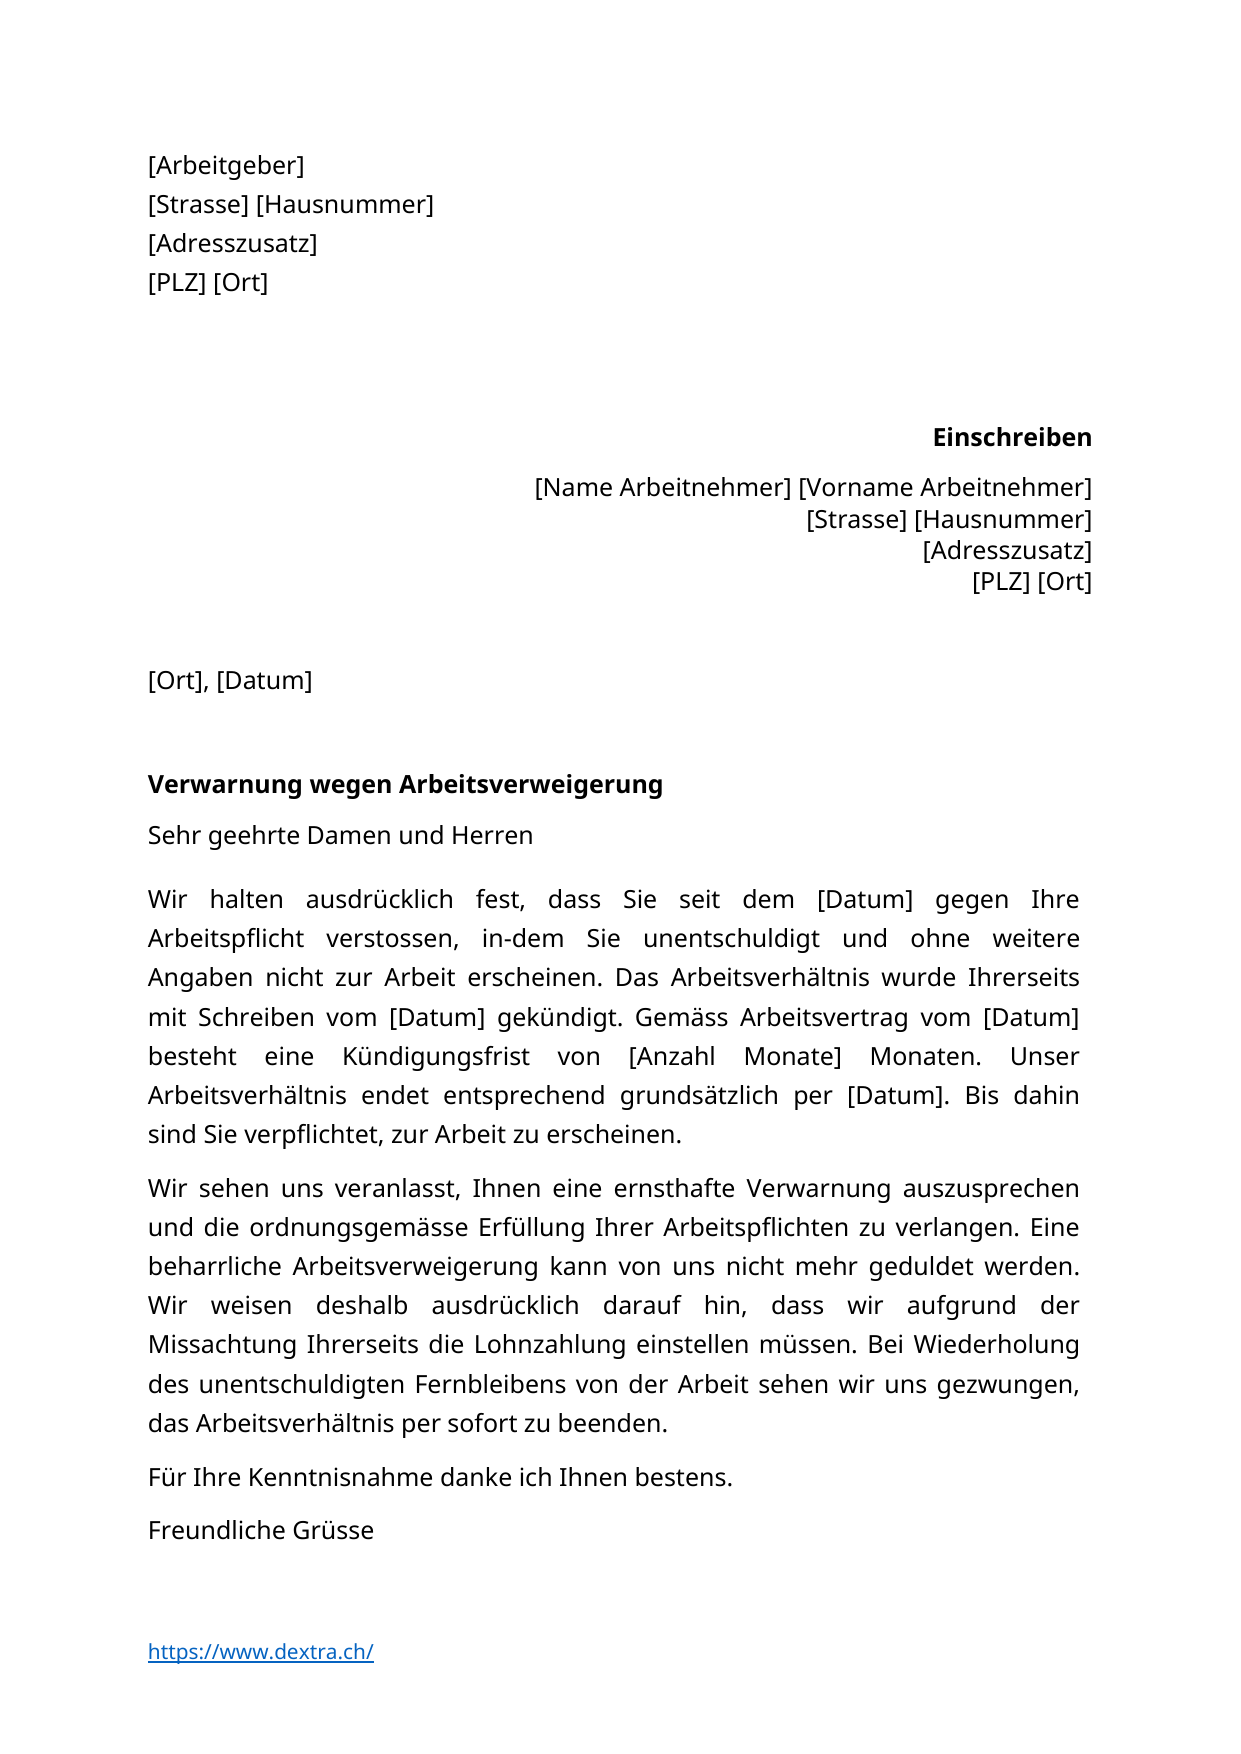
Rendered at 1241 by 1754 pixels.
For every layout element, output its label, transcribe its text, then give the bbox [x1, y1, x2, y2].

text Wir halten ausdrücklich fest, dass Sie seit dem [Datum] gegen Ihre Arbeitspflicht verstossen, in-dem Sie unentschuldigt und ohne weitere Angaben nicht zur Arbeit erscheinen. Das Arbeitsverhältnis wurde Ihrerseits mit Schreiben vom [Datum] gekündigt. Gemäss Arbeitsvertrag vom [Datum] besteht eine Kündigungsfrist von [Anzahl Monate] Monaten. Unser Arbeitsverhältnis endet entsprechend grundsätzlich per [Datum]. Bis dahin sind Sie verpflichtet, zur Arbeit zu erscheinen. [139, 873, 1089, 1151]
text Wir sehen uns veranlasst, Ihnen eine ernsthafte Verwarnung auszusprechen und die ordnungsgemässe Erfüllung Ihrer Arbeitspflichten zu verlangen. Eine beharrliche Arbeitsverweigerung kann von uns nicht mehr geduldet werden. Wir weisen deshalb ausdrücklich darauf hin, dass wir aufgrund der Missachtung Ihrerseits die Lohnzahlung einstellen müssen. Bei Wiederholung des unentschuldigten Fernbleibens von der Arbeit sehen wir uns gezwungen, das Arbeitsverhältnis per sofort zu beenden. [139, 1161, 1089, 1439]
text Freundliche Grüsse [139, 1503, 1089, 1555]
text Verwarnung wegen Arbeitsverweigerung [148, 766, 1081, 800]
text Einschreiben [148, 420, 1093, 454]
text [Ort], [Datum] [148, 663, 1093, 697]
text Sehr geehrte Damen und Herren [148, 818, 1081, 852]
text [Name Arbeitnehmer] [Vorname Arbeitnehmer] [Strasse] [Hausnummer] [Adresszusatz] [PLZ] [Ort] [148, 472, 1093, 597]
text [Arbeitgeber] [Strasse] [Hausnummer] [Adresszusatz] [PLZ] [Ort] [148, 148, 1093, 299]
text Für Ihre Kenntnisnahme danke ich Ihnen bestens. [139, 1449, 1089, 1493]
